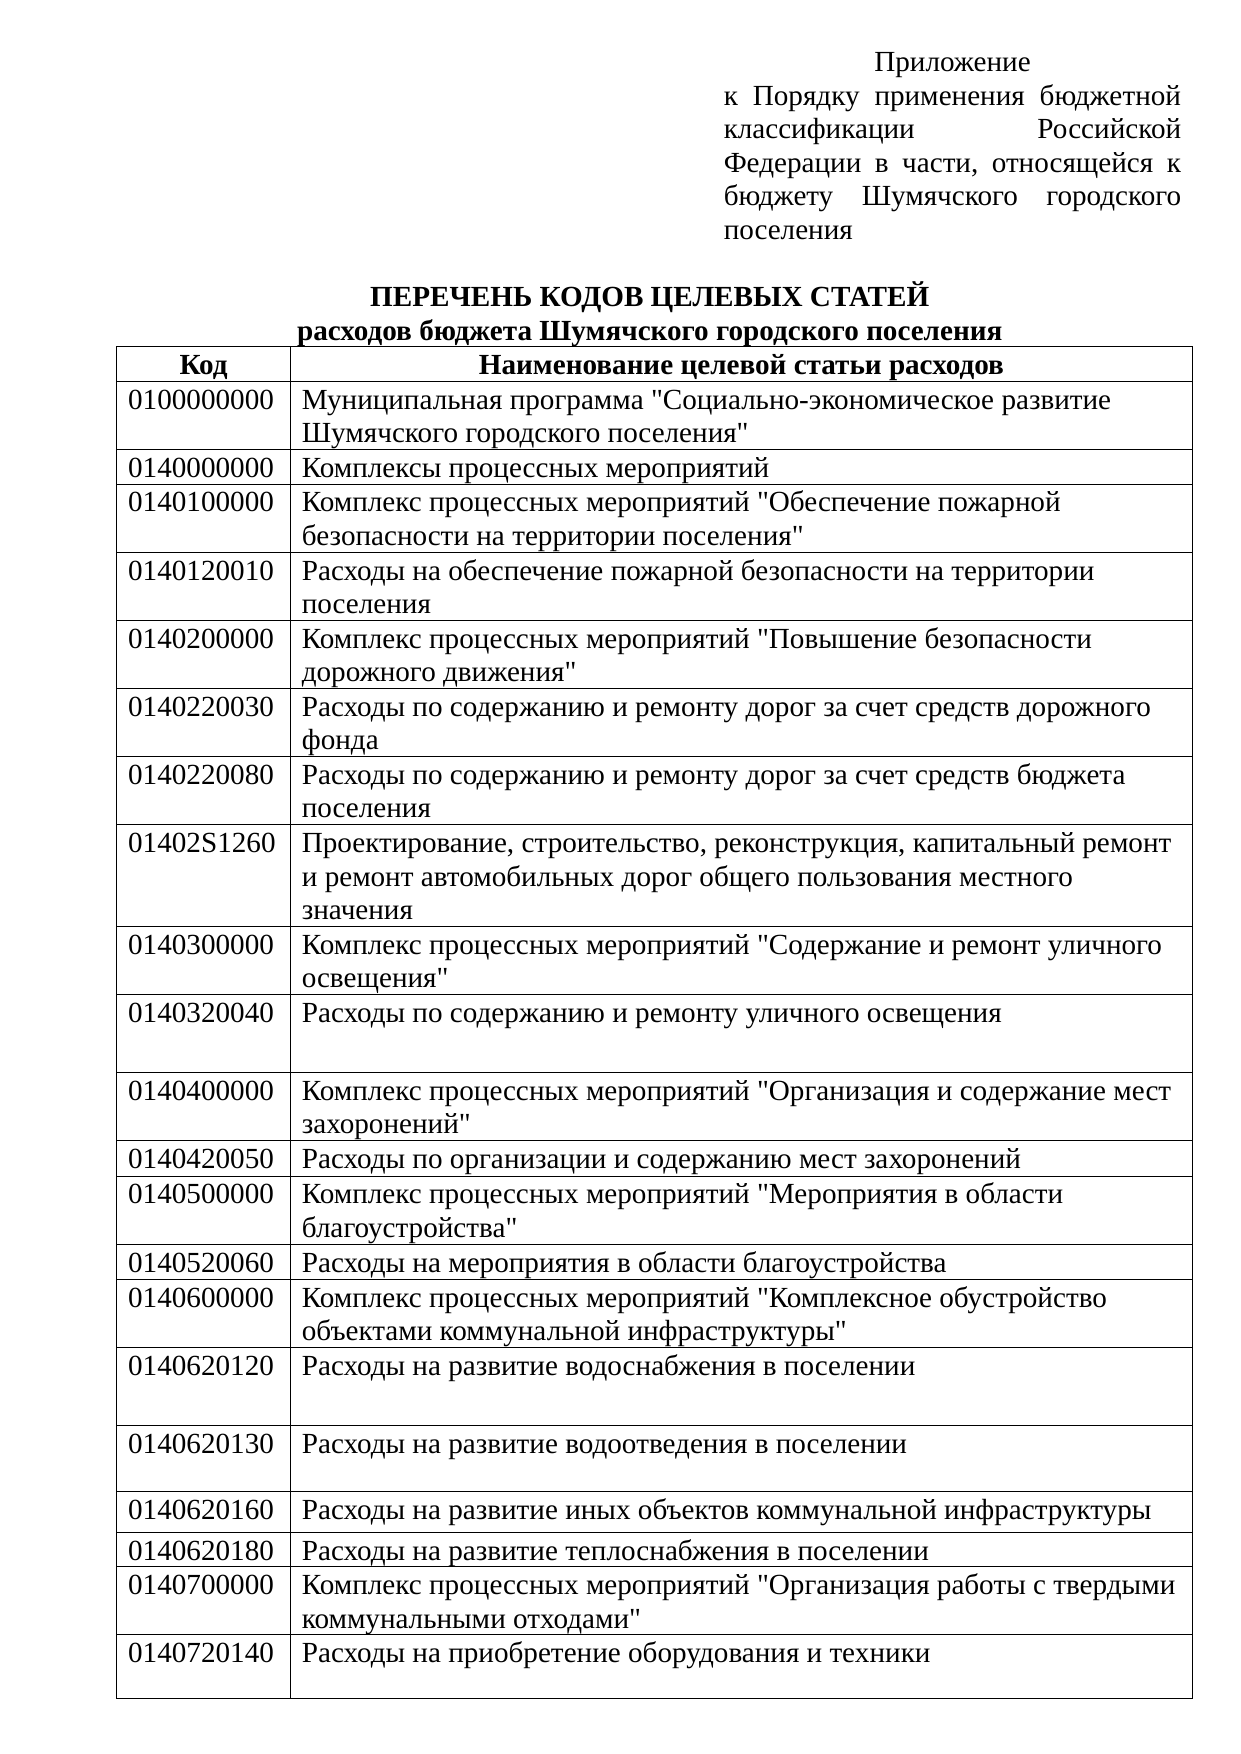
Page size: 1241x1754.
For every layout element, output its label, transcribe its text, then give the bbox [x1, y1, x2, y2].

table_cell 0140700000 [117, 1567, 290, 1634]
table_cell Комплекс процессных мероприятий "Обеспечение пожарной безопасности на территории поселения" [291, 485, 1192, 552]
table_header Код [117, 347, 290, 381]
table_cell Комплекс процессных мероприятий "Мероприятия в области благоустройства" [291, 1177, 1192, 1244]
table_cell 0140200000 [117, 621, 290, 688]
table_cell Расходы на развитие водоотведения в поселении [291, 1426, 1192, 1491]
table_cell 0140220080 [117, 757, 290, 824]
table_cell Комплекс процессных мероприятий "Повышение безопасности дорожного движения" [291, 621, 1192, 688]
table_cell 0140400000 [117, 1073, 290, 1140]
table_header Наименование целевой статьи расходов [291, 347, 1192, 381]
table_cell 0140220030 [117, 689, 290, 756]
text Приложение [118, 44, 1181, 78]
table_cell Расходы на мероприятия в области благоустройства [291, 1245, 1192, 1279]
table_cell Расходы на развитие иных объектов коммунальной инфраструктуры [291, 1492, 1192, 1532]
table_cell 0140720140 [117, 1635, 290, 1698]
table_cell Комплекс процессных мероприятий "Организация и содержание мест захоронений" [291, 1073, 1192, 1140]
table_cell 0140620120 [117, 1348, 290, 1425]
table_cell Расходы на приобретение оборудования и техники [291, 1635, 1192, 1698]
table_cell 0140600000 [117, 1280, 290, 1347]
table_cell Проектирование, строительство, реконструкция, капитальный ремонт и ремонт автомобильных дорог общего пользования местного значения [291, 825, 1192, 926]
table_cell 0140620160 [117, 1492, 290, 1532]
table_cell Расходы на развитие водоснабжения в поселении [291, 1348, 1192, 1425]
table_cell 0140520060 [117, 1245, 290, 1279]
table_cell Расходы на обеспечение пожарной безопасности на территории поселения [291, 553, 1192, 620]
table_cell 0100000000 [117, 382, 290, 449]
text к Порядку применения бюджетной классификации Российской Федерации в части, относящейся к бюджету Шумячского городского поселения [723, 78, 1181, 246]
table_cell 0140500000 [117, 1177, 290, 1244]
table_cell 0140100000 [117, 485, 290, 552]
table_cell 0140300000 [117, 927, 290, 994]
table_cell Комплексы процессных мероприятий [291, 450, 1192, 483]
table_cell 0140320040 [117, 995, 290, 1072]
table_cell Комплекс процессных мероприятий "Содержание и ремонт уличного освещения" [291, 927, 1192, 994]
table_cell 0140000000 [117, 450, 290, 483]
table_cell 0140620130 [117, 1426, 290, 1491]
table_cell Расходы по организации и содержанию мест захоронений [291, 1141, 1192, 1176]
table_cell Расходы на развитие теплоснабжения в поселении [291, 1533, 1192, 1566]
table_cell 01402S1260 [117, 825, 290, 926]
table_cell Комплекс процессных мероприятий "Комплексное обустройство объектами коммунальной инфраструктуры" [291, 1280, 1192, 1347]
table_cell Расходы по содержанию и ремонту уличного освещения [291, 995, 1192, 1072]
table_cell Расходы по содержанию и ремонту дорог за счет средств бюджета поселения [291, 757, 1192, 824]
table_cell 0140420050 [117, 1141, 290, 1176]
text расходов бюджета Шумячского городского поселения [118, 313, 1181, 346]
table_cell 0140620180 [117, 1533, 290, 1566]
table_cell Расходы по содержанию и ремонту дорог за счет средств дорожного фонда [291, 689, 1192, 756]
table_cell Комплекс процессных мероприятий "Организация работы с твердыми коммунальными отходами" [291, 1567, 1192, 1634]
text ПЕРЕЧЕНЬ КОДОВ ЦЕЛЕВЫХ СТАТЕЙ [118, 279, 1181, 313]
table_cell Муниципальная программа "Социально-экономическое развитие Шумячского городского поселения" [291, 382, 1192, 449]
table_cell 0140120010 [117, 553, 290, 620]
